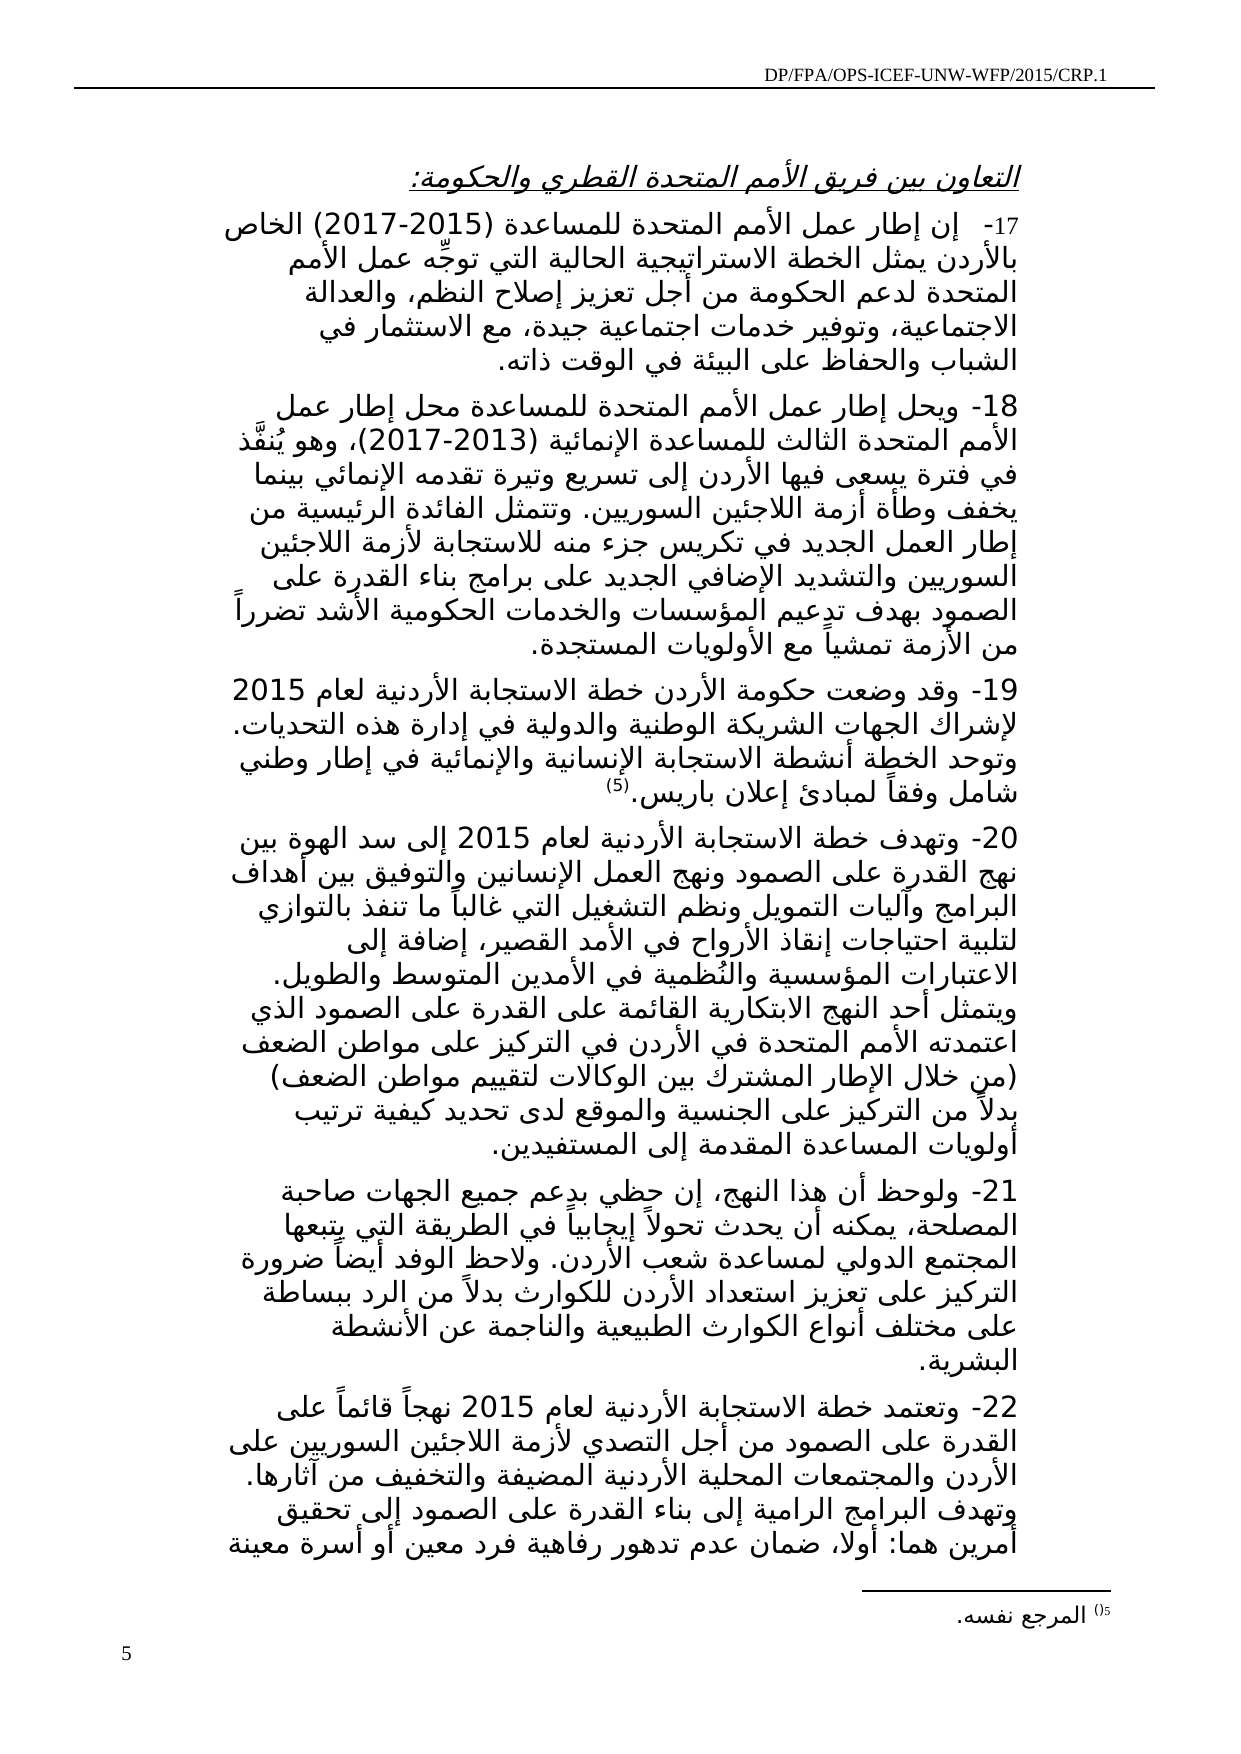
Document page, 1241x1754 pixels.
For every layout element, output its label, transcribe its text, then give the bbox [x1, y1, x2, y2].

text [222, 1390, 1019, 1560]
text 18- ويحل إطار عمل الأمم المتحدة للمساعدة محل إطار عمل الأمم المتحدة الثالث للمساعدة الإنمائية (2013-2017)، وهو يُنفَّذ في فترة يسعى فيها الأردن إلى تسريع وتيرة تقدمه الإنمائي بينما يخفف وطأة أزمة اللاجئين السوريين. وتتمثل الفائدة الرئيسية من إطار العمل الجديد في تكريس جزء منه للاستجابة لأزمة اللاجئين السوريين والتشديد الإضافي الجديد على برامج بناء القدرة على الصمود بهدف تدعيم المؤسسات والخدمات الحكومية الأشد تضرراً من الأزمة تمشياً مع الأولويات المستجدة. [222, 389, 1019, 661]
text 21- ولوحظ أن هذا النهج، إن حظي بدعم جميع الجهات صاحبة المصلحة، يمكنه أن يحدث تحولاً إيجابياً في الطريقة التي يتبعها المجتمع الدولي لمساعدة شعب الأردن. ولاحظ الوفد أيضاً ضرورة التركيز على تعزيز استعداد الأردن للكوارث بدلاً من الرد ببساطة على مختلف أنواع الكوارث الطبيعية والناجمة عن الأنشطة البشرية. [222, 1174, 1019, 1378]
text 19- وقد وضعت حكومة الأردن خطة الاستجابة الأردنية لعام 2015 لإشراك الجهات الشريكة الوطنية والدولية في إدارة هذه التحديات. وتوحد الخطة أنشطة الاستجابة الإنسانية والإنمائية في إطار وطني شامل وفقاً لمبادئ إعلان باريس.() [222, 673, 1019, 809]
text التعاون بين فريق الأمم المتحدة القطري والحكومة: [222, 161, 1019, 194]
text 17- إن إطار عمل الأمم المتحدة للمساعدة (2015-2017) الخاص بالأردن يمثل الخطة الاستراتيجية الحالية التي توجِّه عمل الأمم المتحدة لدعم الحكومة من أجل تعزيز إصلاح النظم، والعدالة الاجتماعية، وتوفير خدمات اجتماعية جيدة، مع الاستثمار في الشباب والحفاظ على البيئة في الوقت ذاته. [222, 207, 1019, 377]
text 20- وتهدف خطة الاستجابة الأردنية لعام 2015 إلى سد الهوة بين نهج القدرة على الصمود ونهج العمل الإنسانين والتوفيق بين أهداف البرامج وآليات التمويل ونظم التشغيل التي غالباً ما تنفذ بالتوازي لتلبية احتياجات إنقاذ الأرواح في الأمد القصير، إضافة إلى الاعتبارات المؤسسية والنُظمية في الأمدين المتوسط والطويل. ويتمثل أحد النهج الابتكارية القائمة على القدرة على الصمود الذي اعتمدته الأمم المتحدة في الأردن في التركيز على مواطن الضعف (من خلال الإطار المشترك بين الوكالات لتقييم مواطن الضعف) بدلاً من التركيز على الجنسية والموقع لدى تحديد كيفية ترتيب أولويات المساعدة المقدمة إلى المستفيدين. [222, 822, 1019, 1161]
